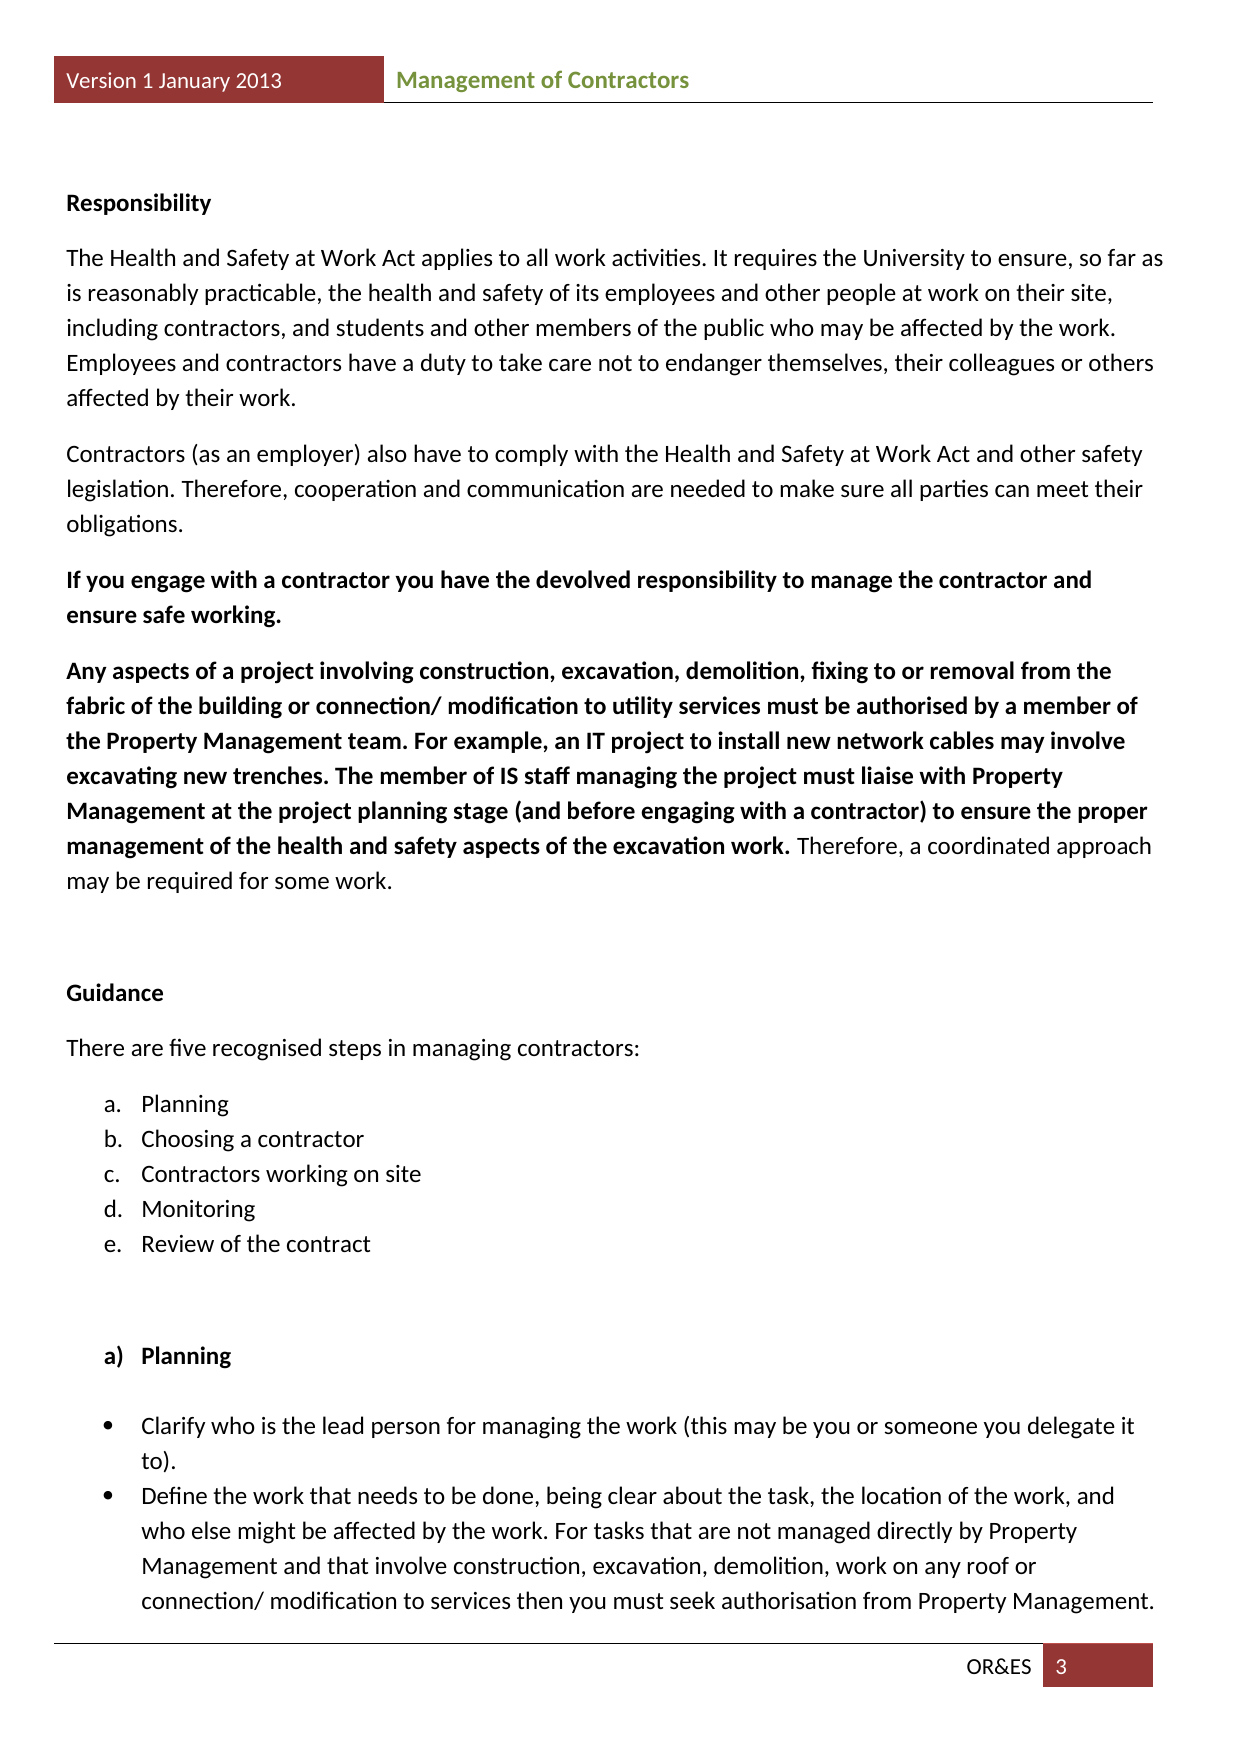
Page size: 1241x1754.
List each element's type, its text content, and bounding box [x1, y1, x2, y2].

list Define the work that needs to be done, being clear about the task, the location of the work, and who else might be affected by the work. For tasks that are not managed directly by Property Management and that involve construction, excavation, demolition, work on any roof or connection/ modification to services then you must seek authorisation from Property Management. [103, 1480, 1165, 1616]
list Choosing a contractor [103, 1123, 1165, 1154]
list Monitoring [103, 1193, 1165, 1224]
text The Health and Safety at Work Act applies to all work activities. It requires the University to ensure, so far as is reasonably practicable, the health and safety of its employees and other people at work on their site, including contractors, and students and other members of the public who may be affected by the work. Employees and contractors have a duty to take care not to endanger themselves, their colleagues or others affected by their work. [66, 242, 1165, 413]
text Guidance [66, 977, 1165, 1007]
text Any aspects of a project involving construction, excavation, demolition, fixing to or removal from the fabric of the building or connection/ modification to utility services must be authorised by a member of the Property Management team. For example, an IT project to install new network cables may involve excavating new trenches. The member of IS staff managing the project must liaise with Property Management at the project planning stage (and before engaging with a contractor) to ensure the proper management of the health and safety aspects of the excavation work. Therefore, a coordinated approach may be required for some work. [66, 655, 1165, 896]
text Contractors (as an employer) also have to comply with the Health and Safety at Work Act and other safety legislation. Therefore, cooperation and communication are needed to make sure all parties can meet their obligations. [66, 438, 1165, 539]
text Responsibility [66, 187, 1165, 217]
list Review of the contract [103, 1228, 1165, 1259]
list Planning [103, 1088, 1165, 1119]
list Contractors working on site [103, 1158, 1165, 1189]
list Planning [103, 1340, 1165, 1371]
text If you engage with a contractor you have the devolved responsibility to manage the contractor and ensure safe working. [66, 564, 1165, 630]
list Clarify who is the lead person for managing the work (this may be you or someone you delegate it to). [103, 1410, 1165, 1476]
text There are five recognised steps in managing contractors: [66, 1032, 1165, 1063]
